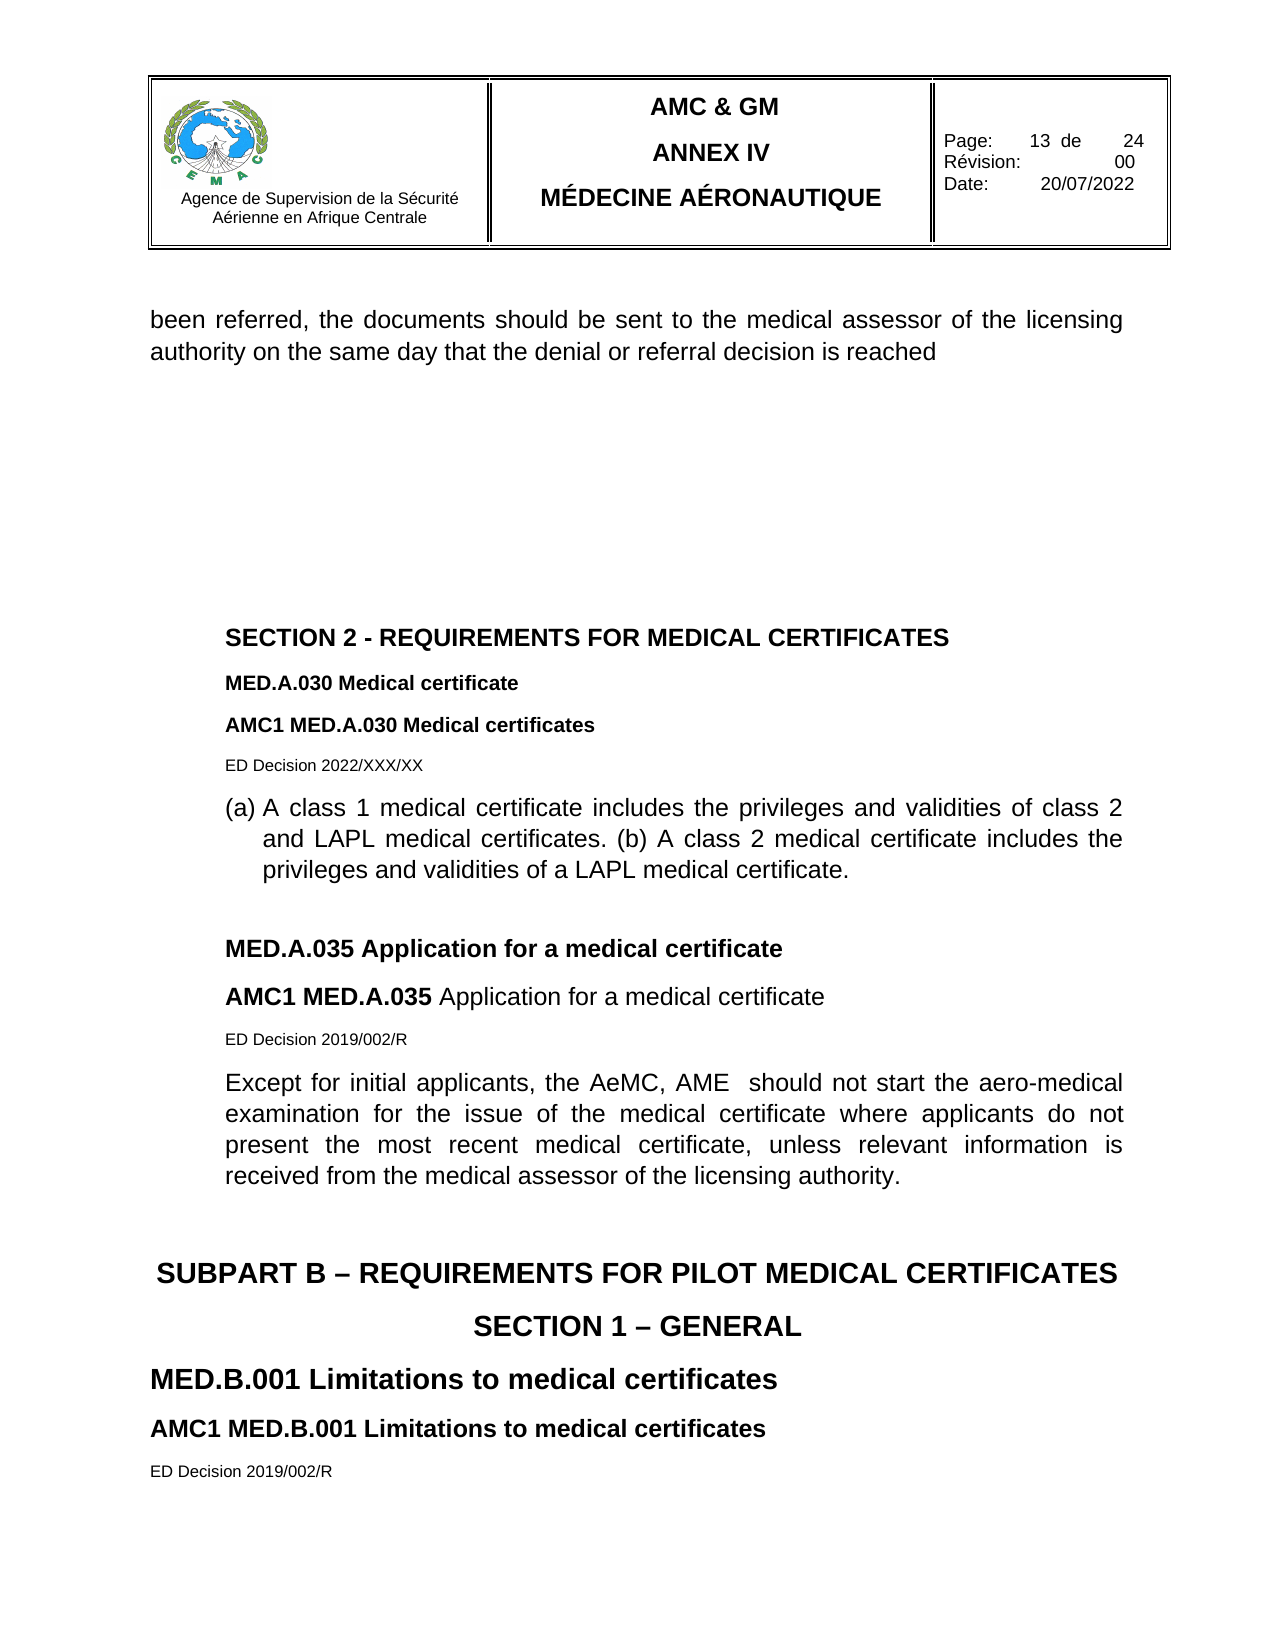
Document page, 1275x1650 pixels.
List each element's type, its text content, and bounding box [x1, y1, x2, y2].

text AMC1 MED.A.030 Medical certificates [150, 713, 1125, 737]
text AMC1 MED.B.001 Limitations to medical certificates [150, 1414, 1125, 1443]
text SUBPART B – REQUIREMENTS FOR PILOT MEDICAL CERTIFICATES [150, 1256, 1125, 1289]
text MED.A.035 Application for a medical certificate [225, 934, 1125, 963]
text MED.A.030 Medical certificate [225, 671, 1125, 695]
list A class 1 medical certificate includes the privileges and validities of class 2 and LAPL medical certificates. (b) A class 2 medical certificate includes the privileges and validities of a LAPL medical certificate. [225, 793, 1125, 884]
text AMC1 MED.A.035 Application for a medical certificate [225, 982, 1125, 1010]
text MED.B.001 Limitations to medical certificates [150, 1362, 1125, 1395]
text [150, 305, 1125, 366]
text ED Decision 2022/XXX/XX [225, 756, 1125, 775]
text Except for initial applicants, the AeMC, AME should not start the aero-medical examination for the issue of the medical certificate where applicants do not present the most recent medical certificate, unless relevant information is received from the medical assessor of the licensing authority. [225, 1067, 1125, 1189]
text ED Decision 2019/002/R [225, 1029, 1125, 1048]
text SECTION 2 - REQUIREMENTS FOR MEDICAL CERTIFICATES [225, 623, 1125, 652]
text SECTION 1 – GENERAL [150, 1309, 1125, 1342]
text ED Decision 2019/002/R [150, 1462, 1125, 1481]
